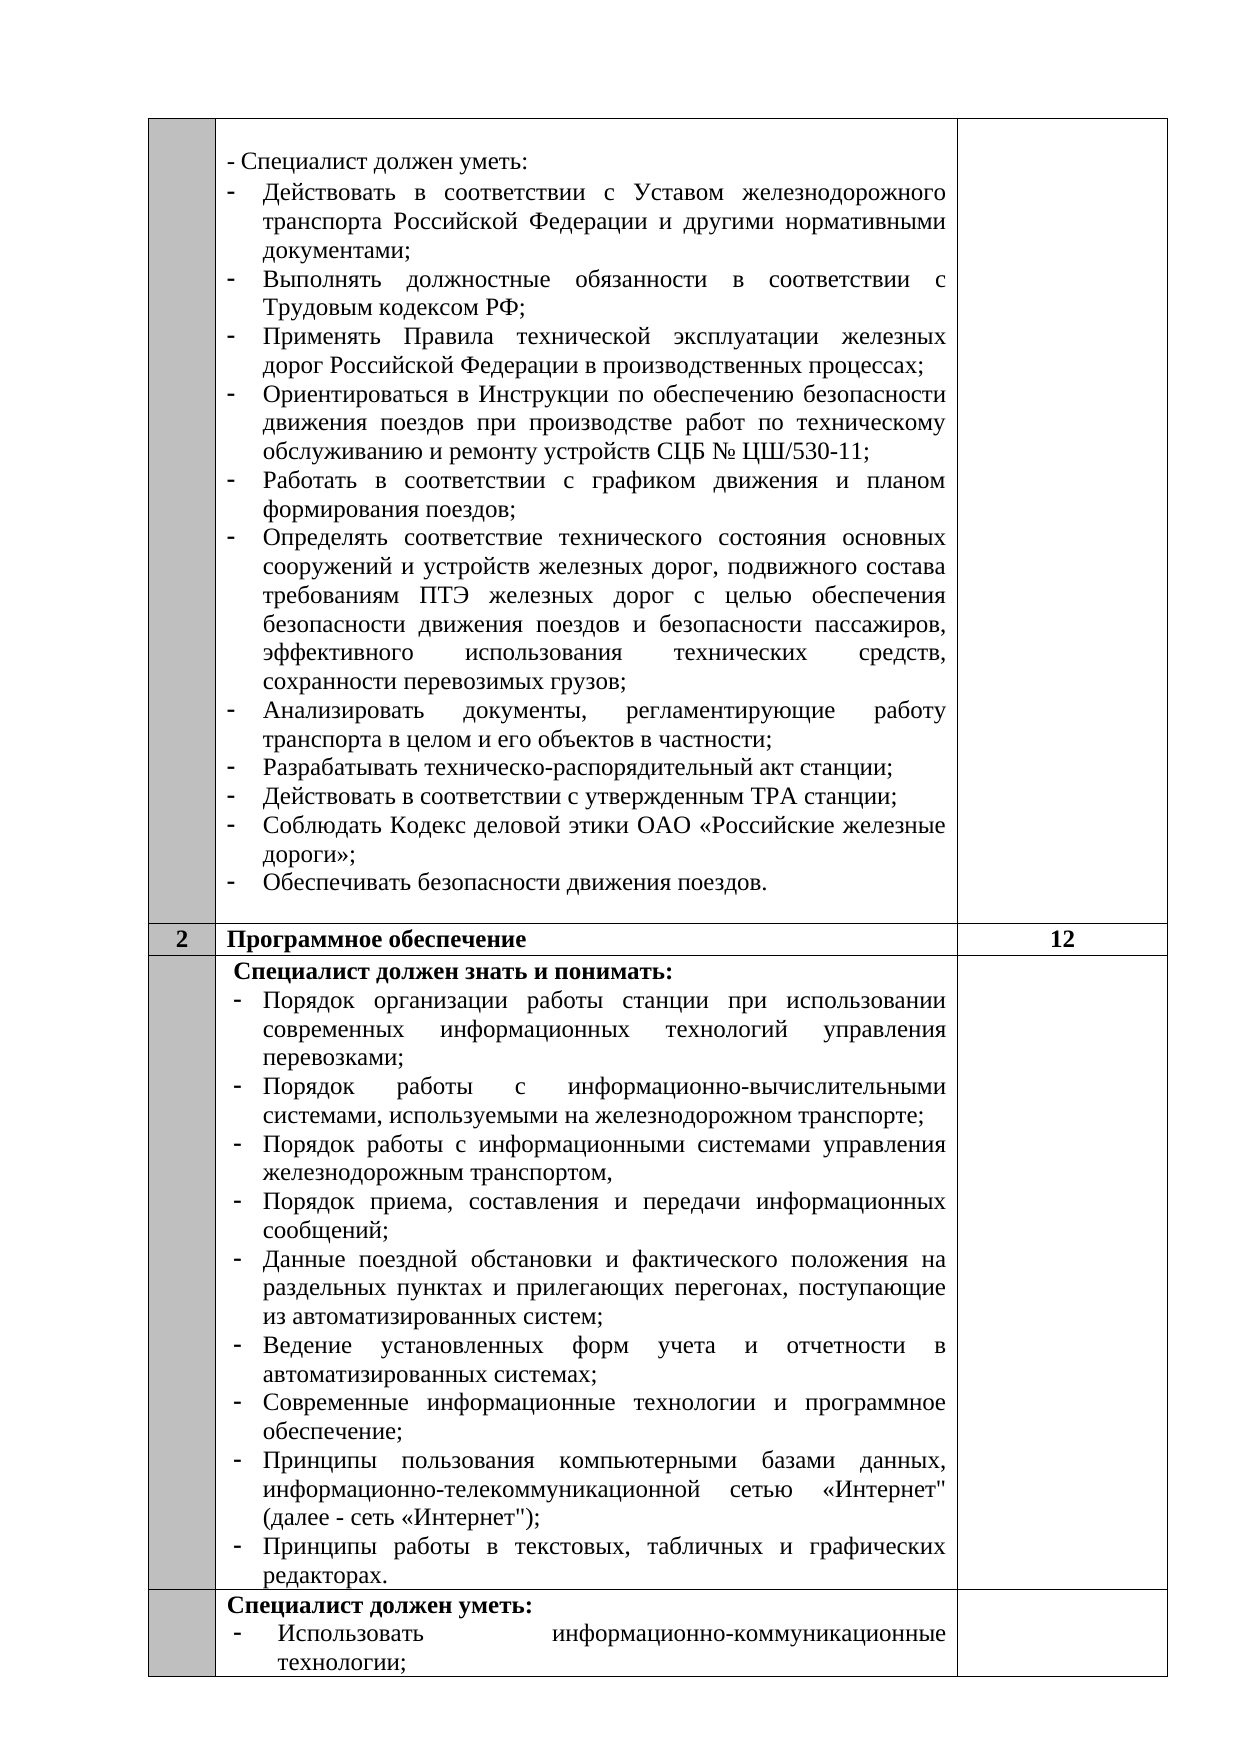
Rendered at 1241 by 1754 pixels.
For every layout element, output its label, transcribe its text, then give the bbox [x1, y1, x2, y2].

table_cell Специалист должен знать и понимать: Порядок организации работы станции при использовании современных информационных технологий управления перевозками; Порядок работы с информационно-вычислительными системами, используемыми на железнодорожном транспорте; Порядок работы с информационными системами управления железнодорожным транспортом, Порядок приема, составления и передачи информационных сообщений; Данные поездной обстановки и фактического положения на раздельных пунктах и прилегающих перегонах, поступающие из автоматизированных систем; Ведение установленных форм учета и отчетности в автоматизированных системах; Современные информационные технологии и программное обеспечение; Принципы пользования компьютерными базами данных, информационно-телекоммуникационной сетью «Интернет" (далее - сеть «Интернет"); Принципы работы в текстовых, табличных и графических редакторах. [216, 956, 957, 1589]
table_cell 12 [958, 924, 1167, 955]
table_cell [958, 956, 1167, 1589]
table_cell - Специалист должен уметь: Действовать в соответствии с Уставом железнодорожного транспорта Российской Федерации и другими нормативными документами; Выполнять должностные обязанности в соответствии с Трудовым кодексом РФ; Применять Правила технической эксплуатации железных дорог Российской Федерации в производственных процессах; Ориентироваться в Инструкции по обеспечению безопасности движения поездов при производстве работ по техническому обслуживанию и ремонту устройств СЦБ № ЦШ/530-11; Работать в соответствии с графиком движения и планом формирования поездов; Определять соответствие технического состояния основных сооружений и устройств железных дорог, подвижного состава требованиям ПТЭ железных дорог с целью обеспечения безопасности движения поездов и безопасности пассажиров, эффективного использования технических средств, сохранности перевозимых грузов; Анализировать документы, регламентирующие работу транспорта в целом и его объектов в частности; Разрабатывать техническо-распорядительный акт станции; Действовать в соответствии с утвержденным ТРА станции; Соблюдать Кодекс деловой этики ОАО «Российские железные дороги»; Обеспечивать безопасности движения поездов. [216, 119, 957, 923]
table_cell Программное обеспечение [216, 924, 957, 955]
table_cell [216, 1590, 957, 1676]
table_cell [149, 956, 215, 1589]
table_cell 2 [149, 924, 215, 955]
table_cell [958, 1590, 1167, 1676]
table_cell [149, 1590, 215, 1676]
table_cell [958, 119, 1167, 923]
table_cell [149, 119, 215, 923]
